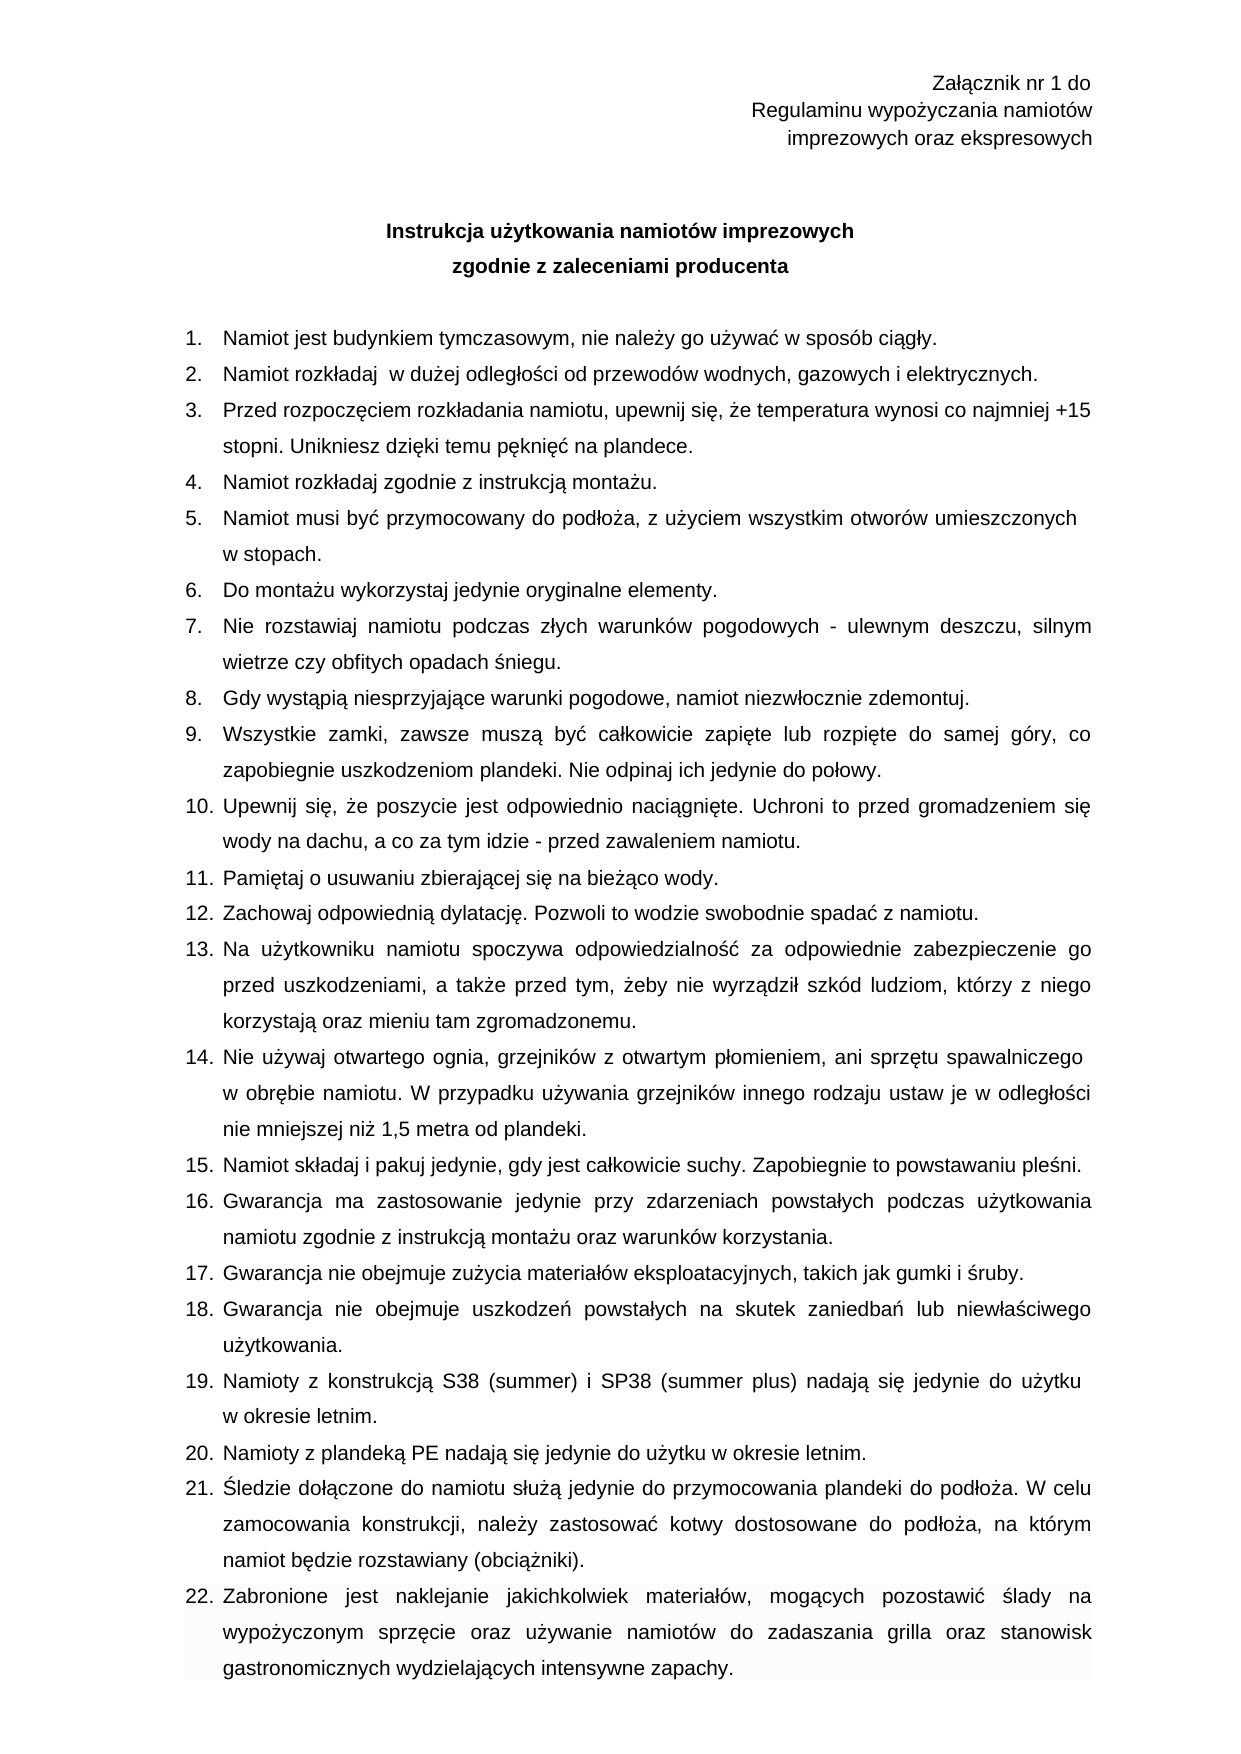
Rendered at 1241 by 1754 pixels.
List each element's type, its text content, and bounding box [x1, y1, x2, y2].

list Namiot musi być przymocowany do podłoża, z użyciem wszystkim otworów umieszczonych w stopach. [185, 506, 1092, 566]
list Zachowaj odpowiednią dylatację. Pozwoli to wodzie swobodnie spadać z namiotu. [185, 901, 1092, 925]
list Gdy wystąpią niesprzyjające warunki pogodowe, namiot niezwłocznie zdemontuj. [185, 686, 1092, 709]
text Instrukcja użytkowania namiotów imprezowych [148, 218, 1092, 242]
list Namiot składaj i pakuj jedynie, gdy jest całkowicie suchy. Zapobiegnie to powstawaniu pleśni. [185, 1153, 1092, 1177]
list Namiot rozkładaj zgodnie z instrukcją montażu. [185, 470, 1092, 494]
list Nie używaj otwartego ognia, grzejników z otwartym płomieniem, ani sprzętu spawalniczego w obrębie namiotu. W przypadku używania grzejników innego rodzaju ustaw je w odległości nie mniejszej niż 1,5 metra od plandeki. [185, 1045, 1092, 1141]
list Namioty z plandeką PE nadają się jedynie do użytku w okresie letnim. [185, 1440, 1092, 1464]
list Namiot jest budynkiem tymczasowym, nie należy go używać w sposób ciągły. [185, 326, 1092, 350]
list Namioty z konstrukcją S38 (summer) i SP38 (summer plus) nadają się jedynie do użytku w okresie letnim. [185, 1368, 1092, 1428]
list Upewnij się, że poszycie jest odpowiednio naciągnięte. Uchroni to przed gromadzeniem się wody na dachu, a co za tym idzie - przed zawaleniem namiotu. [185, 793, 1092, 853]
list Gwarancja nie obejmuje zużycia materiałów eksploatacyjnych, takich jak gumki i śruby. [185, 1261, 1092, 1284]
text zgodnie z zaleceniami producenta [148, 254, 1092, 278]
text Załącznik nr 1 do Regulaminu wypożyczania namiotów [148, 71, 1092, 122]
list Przed rozpoczęciem rozkładania namiotu, upewnij się, że temperatura wynosi co najmniej +15 stopni. Unikniesz dzięki temu pęknięć na plandece. [185, 398, 1092, 458]
list Na użytkowniku namiotu spoczywa odpowiedzialność za odpowiednie zabezpieczenie go przed uszkodzeniami, a także przed tym, żeby nie wyrządził szkód ludziom, którzy z niego korzystają oraz mieniu tam zgromadzonemu. [185, 937, 1092, 1033]
text imprezowych oraz ekspresowych [148, 126, 1092, 150]
list Gwarancja ma zastosowanie jedynie przy zdarzeniach powstałych podczas użytkowania namiotu zgodnie z instrukcją montażu oraz warunków korzystania. [185, 1189, 1092, 1249]
list Wszystkie zamki, zawsze muszą być całkowicie zapięte lub rozpięte do samej góry, co zapobiegnie uszkodzeniom plandeki. Nie odpinaj ich jedynie do połowy. [185, 722, 1092, 781]
list Zabronione jest naklejanie jakichkolwiek materiałów, mogących pozostawić ślady na wypożyczonym sprzęcie oraz używanie namiotów do zadaszania grilla oraz stanowisk gastronomicznych wydzielających intensywne zapachy. [185, 1584, 1092, 1680]
list Nie rozstawiaj namiotu podczas złych warunków pogodowych - ulewnym deszczu, silnym wietrze czy obfitych opadach śniegu. [185, 614, 1092, 674]
list Do montażu wykorzystaj jedynie oryginalne elementy. [185, 578, 1092, 602]
list Śledzie dołączone do namiotu służą jedynie do przymocowania plandeki do podłoża. W celu zamocowania konstrukcji, należy zastosować kotwy dostosowane do podłoża, na którym namiot będzie rozstawiany (obciążniki). [185, 1476, 1092, 1572]
list Gwarancja nie obejmuje uszkodzeń powstałych na skutek zaniedbań lub niewłaściwego użytkowania. [185, 1297, 1092, 1356]
list Pamiętaj o usuwaniu zbierającej się na bieżąco wody. [185, 865, 1092, 889]
list Namiot rozkładaj w dużej odległości od przewodów wodnych, gazowych i elektrycznych. [185, 362, 1092, 386]
